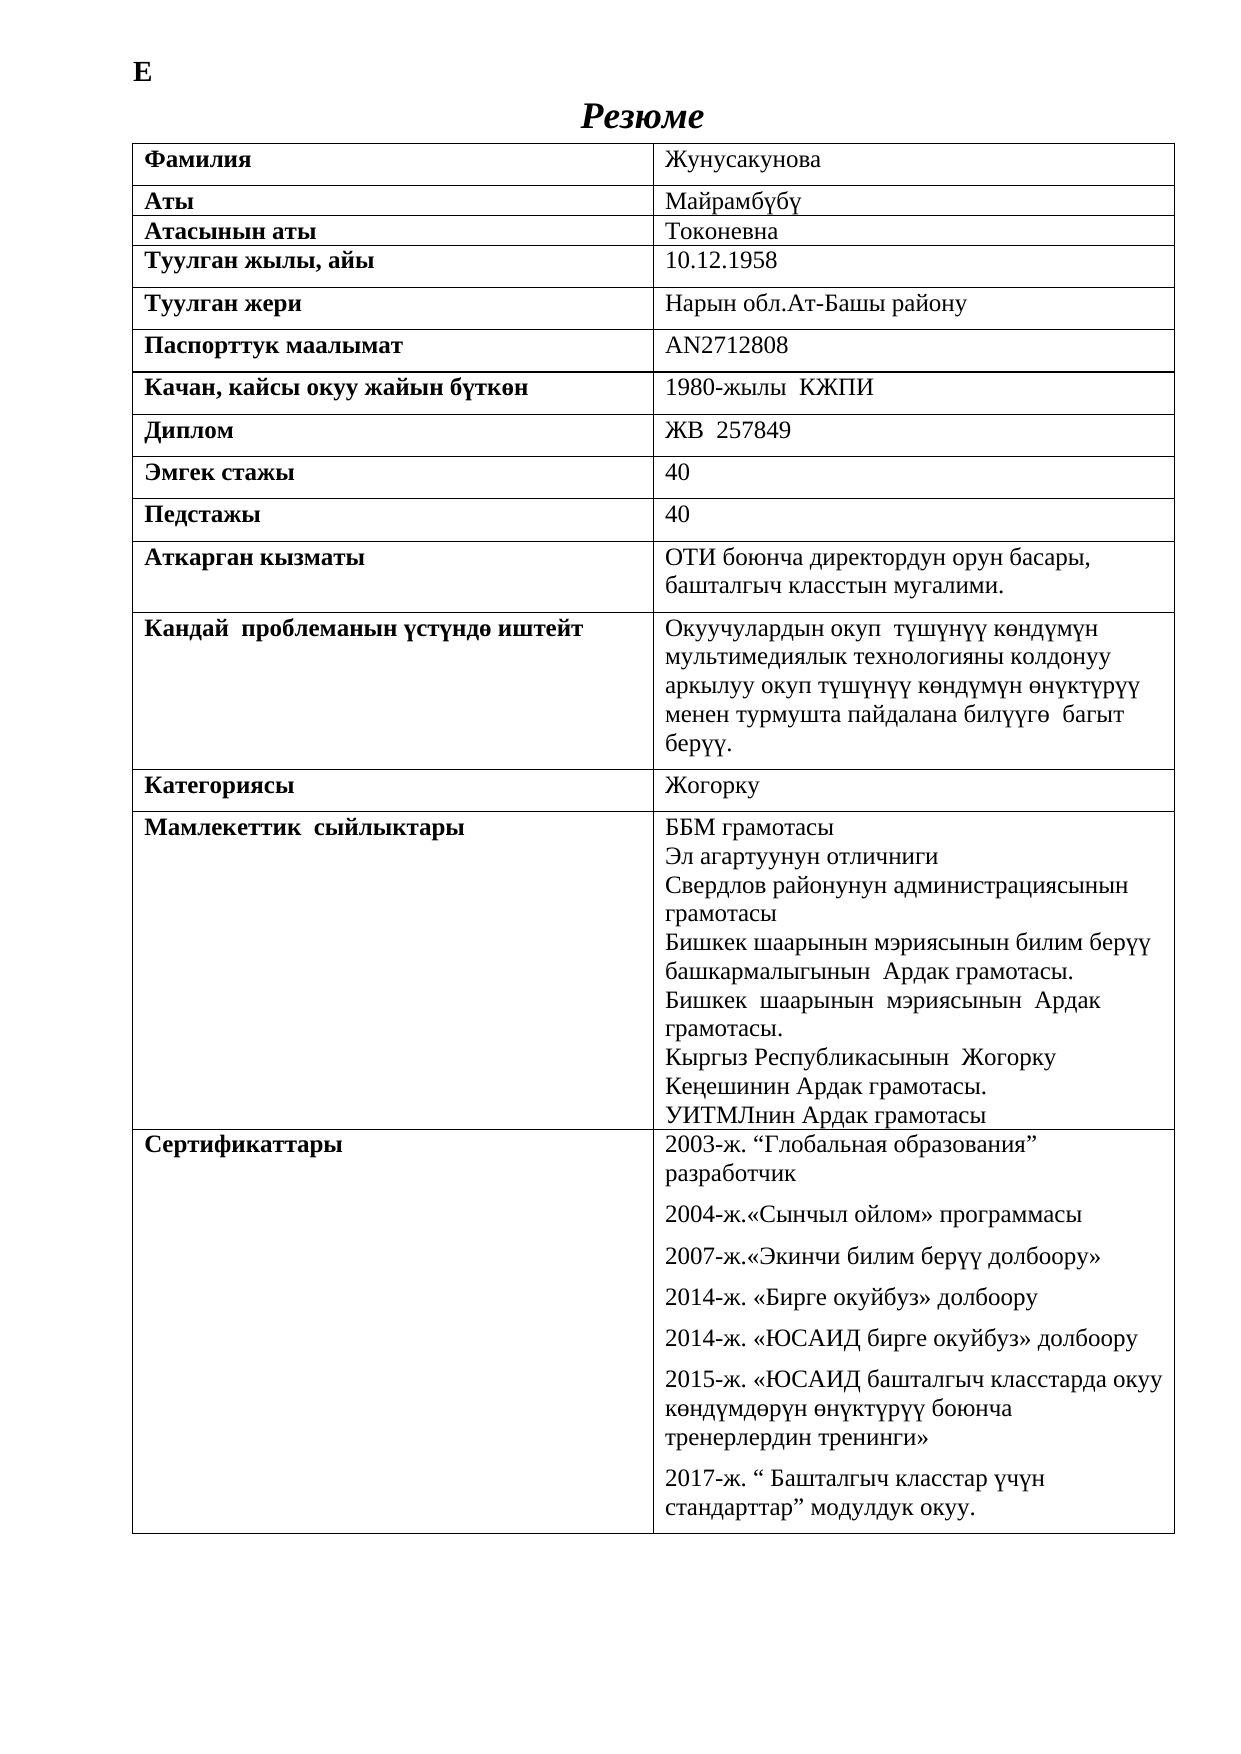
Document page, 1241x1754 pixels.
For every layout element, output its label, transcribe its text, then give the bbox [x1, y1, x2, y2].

table_cell Жогорку [654, 770, 1174, 811]
table_cell Категориясы [133, 770, 653, 811]
table_cell ЖВ 257849 [654, 415, 1174, 456]
table_cell Туулган жери [133, 288, 653, 329]
table_cell 40 [654, 499, 1174, 541]
table_cell Нарын обл.Ат-Башы району [654, 288, 1174, 329]
table_cell Аты [133, 186, 653, 215]
table_cell 2003-ж. “Глобальная образования” разработчик 2004-ж.«Сынчыл ойлом» программасы 2007-ж.«Экинчи билим берүү долбоору» 2014-ж. «Бирге окуйбуз» долбоору 2014-ж. «ЮСАИД бирге окуйбуз» долбоору 2015-ж. «ЮСАИД башталгыч класстарда окуу көндүмдөрүн өнүктүрүү боюнча тренерлердин тренинги» 2017-ж. “ Башталгыч класстар үчүн стандарттар” модулдук окуу. [654, 1130, 1174, 1533]
table_cell Туулган жылы, айы [133, 246, 653, 287]
table_header Жунусакунова [654, 144, 1174, 185]
table_cell Кандай проблеманын үстүндө иштейт [133, 613, 653, 769]
text Резюме [133, 93, 1152, 136]
table_cell Сертификаттары [133, 1130, 653, 1533]
table_cell Педстажы [133, 499, 653, 541]
table_cell Майрамбүбү [654, 186, 1174, 215]
table_cell Аткарган кызматы [133, 542, 653, 612]
table_cell Эмгек стажы [133, 457, 653, 498]
table_cell АN2712808 [654, 330, 1174, 371]
table_cell Паспорттук маалымат [133, 330, 653, 371]
table_cell Окуучулардын окуп түшүнүү көндүмүн мультимедиялык технологияны колдонуу аркылуу окуп түшүнүү көндүмүн өнүктүрүү менен турмушта пайдалана билүүгө багыт берүү. [654, 613, 1174, 769]
table_cell Диплом [133, 415, 653, 456]
table_cell 10.12.1958 [654, 246, 1174, 287]
table_header Фамилия [133, 144, 653, 185]
table_cell Мамлекеттик сыйлыктары [133, 812, 653, 1128]
table_cell ОТИ боюнча директордун орун басары, башталгыч класстын мугалими. [654, 542, 1174, 612]
text Е [133, 54, 1152, 88]
table_cell Качан, кайсы окуу жайын бүткөн [133, 373, 653, 414]
table_cell Токоневна [654, 216, 1174, 244]
table_cell Атасынын аты [133, 216, 653, 244]
table_cell 1980-жылы КЖПИ [654, 373, 1174, 414]
table_cell ББМ грамотасы Эл агартуунун отличниги Свердлов районунун администрациясынын грамотасы Бишкек шаарынын мэриясынын билим берүү башкармалыгынын Ардак грамотасы. Бишкек шаарынын мэриясынын Ардак грамотасы. Кыргыз Республикасынын Жогорку Кеңешинин Ардак грамотасы. УИТМЛнин Ардак грамотасы [654, 812, 1174, 1128]
table_cell 40 [654, 457, 1174, 498]
